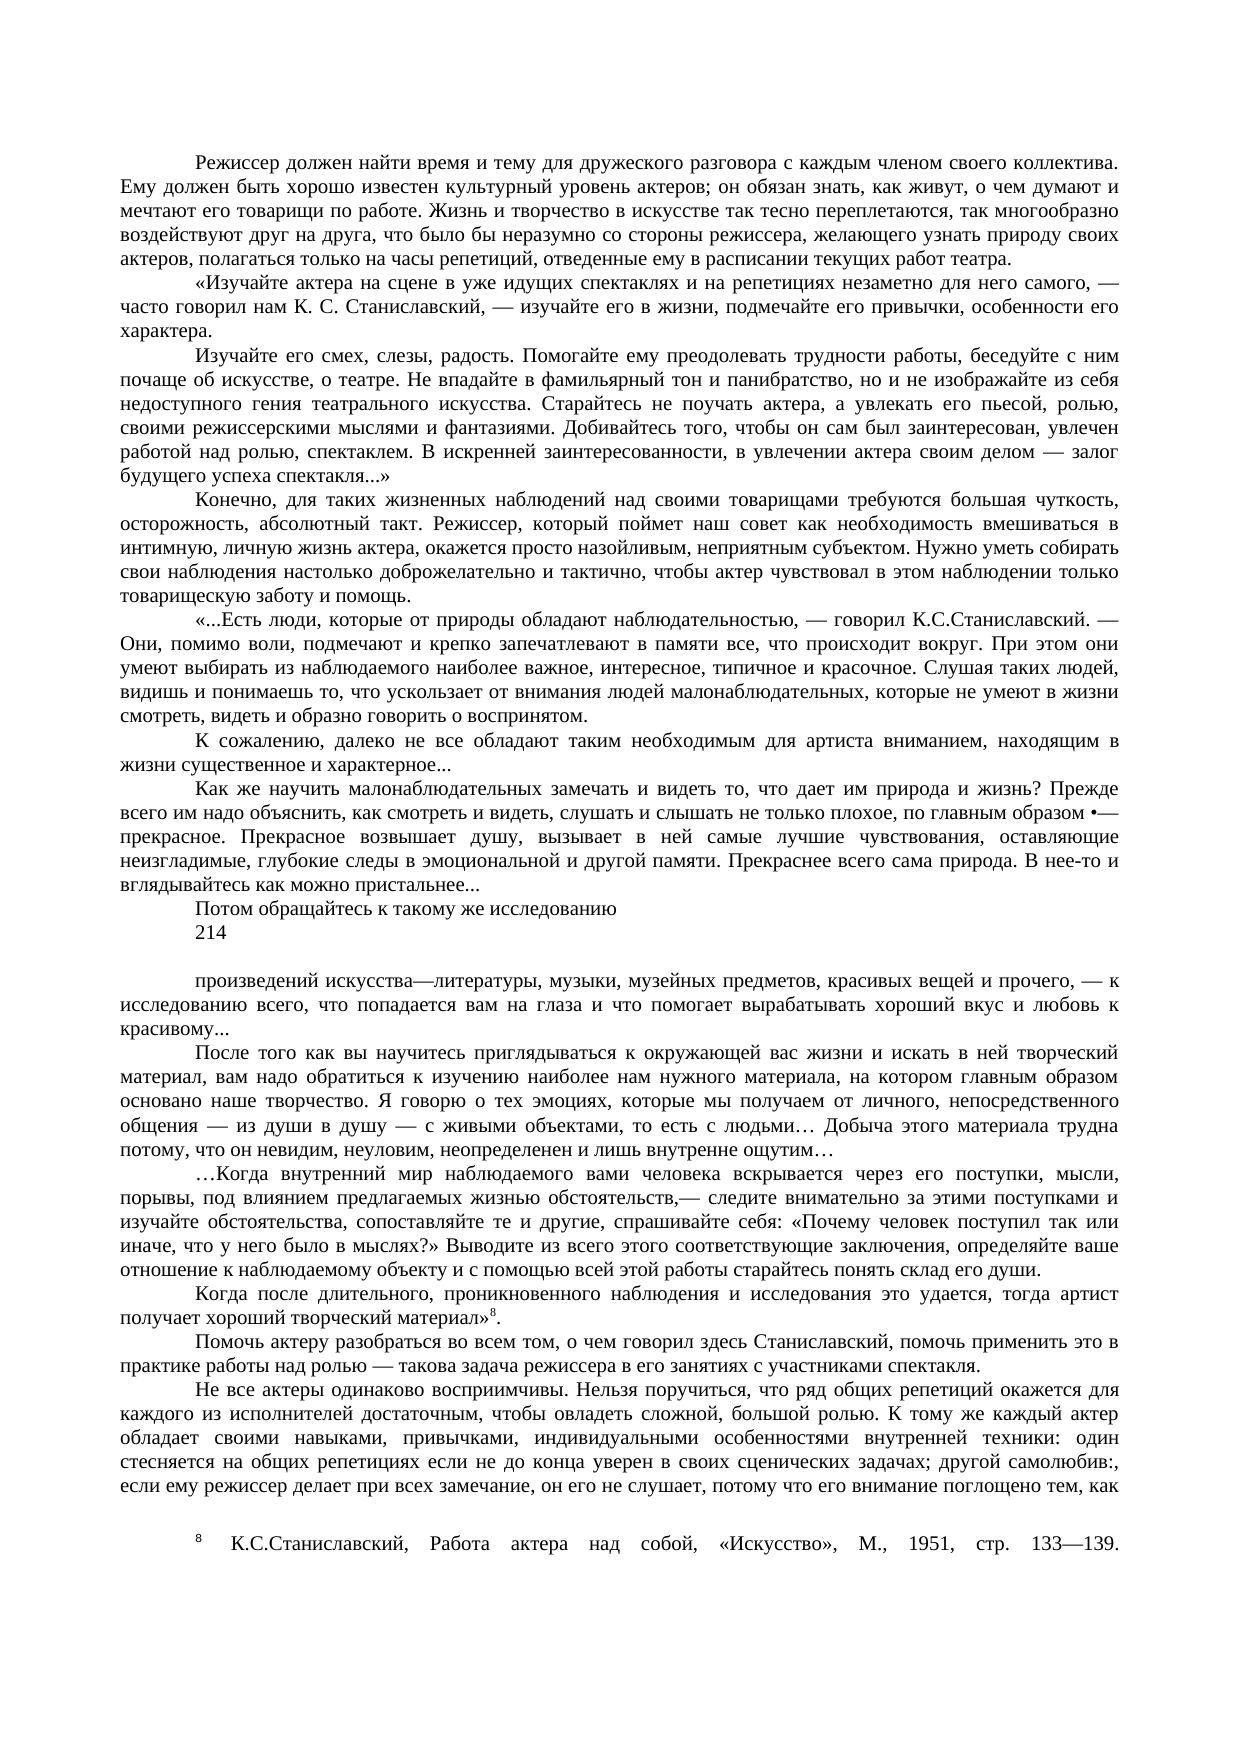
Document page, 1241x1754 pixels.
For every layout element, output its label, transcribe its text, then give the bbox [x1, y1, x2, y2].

text Потом обращайтесь к такому же исследованию [120, 896, 1120, 920]
text произведений искусства—литературы, музыки, музейных предметов, красивых вещей и прочего, — к исследованию всего, что попадается вам на глаза и что помогает вырабатывать хороший вкус и любовь к красивому... [120, 968, 1120, 1040]
text 214 [120, 920, 1120, 944]
text Помочь актеру разобраться во всем том, о чем говорил здесь Станиславский, помочь применить это в практике работы над ролью — такова задача режиссера в его занятиях с участниками спектакля. [120, 1329, 1120, 1377]
text …Когда внутренний мир наблюдаемого вами человека вскрывается через его поступки, мысли, порывы, под влиянием предлагаемых жизнью обстоятельств,— следите внимательно за этими поступками и изучайте обстоятельства, сопоставляйте те и другие, спрашивайте себя: «Почему человек поступил так или иначе, что у него было в мыслях?» Выводите из всего этого соответствующие заключения, определяйте ваше отношение к наблюдаемому объекту и с помощью всей этой работы старайтесь понять склад его души. [120, 1161, 1120, 1281]
text Режиссер должен найти время и тему для дружеского разговора с каждым членом своего коллектива. Ему должен быть хорошо известен культурный уровень актеров; он обязан знать, как живут, о чем думают и мечтают его товарищи по работе. Жизнь и творчество в искусстве так тесно переплетаются, так многообразно воздействуют друг на друга, что было бы неразумно со стороны режиссера, желающего узнать природу своих актеров, полагаться только на часы репетиций, отведенные ему в расписании текущих работ театра. [120, 150, 1120, 270]
text Изучайте его смех, слезы, радость. Помогайте ему преодолевать трудности работы, беседуйте с ним почаще об искусстве, о театре. Не впадайте в фамильярный тон и панибратство, но и не изображайте из себя недоступного гения театрального искусства. Старайтесь не поучать актера, а увлекать его пьесой, ролью, своими режиссерскими мыслями и фантазиями. Добивайтесь того, чтобы он сам был заинтересован, увлечен работой над ролью, спектаклем. В искренней заинтересованности, в увлечении актера своим делом — залог будущего успеха спектакля...» [120, 342, 1120, 487]
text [120, 1377, 1120, 1497]
text «Изучайте актера на сцене в уже идущих спектаклях и на репетициях незаметно для него самого, — часто говорил нам К. С. Станиславский, — изучайте его в жизни, подмечайте его привычки, особенности его характера. [120, 270, 1120, 342]
text Как же научить малонаблюдательных замечать и видеть то, что дает им природа и жизнь? Прежде всего им надо объяснить, как смотреть и видеть, слушать и слышать не только плохое, по главным образом •— прекрасное. Прекрасное возвышает душу, вызывает в ней самые лучшие чувствования, оставляющие неизгладимые, глубокие следы в эмоциональной и другой памяти. Прекраснее всего сама природа. В нее-то и вглядывайтесь как можно пристальнее... [120, 776, 1120, 896]
text Когда после длительного, проникновенного наблюдения и исследования это удается, тогда артист получает хороший творческий материал». [120, 1281, 1120, 1329]
text К сожалению, далеко не все обладают таким необходимым для артиста вниманием, находящим в жизни существенное и характерное... [120, 727, 1120, 776]
text Конечно, для таких жизненных наблюдений над своими товарищами требуются большая чуткость, осторожность, абсолютный такт. Режиссер, который поймет наш совет как необходимость вмешиваться в интимную, личную жизнь актера, окажется просто назойливым, неприятным субъектом. Нужно уметь собирать свои наблюдения настолько доброжелательно и тактично, чтобы актер чувствовал в этом наблюдении только товарищескую заботу и помощь. [120, 487, 1120, 607]
text После того как вы научитесь приглядываться к окружающей вас жизни и искать в ней творческий материал, вам надо обратиться к изучению наиболее нам нужного материала, на котором главным образом основано наше творчество. Я говорю о тех эмоциях, которые мы получаем от личного, непосредственного общения — из души в душу — с живыми объектами, то есть с людьми… Добыча этого материала трудна потому, что он невидим, неуловим, неопределенен и лишь внутренне ощутим… [120, 1040, 1120, 1161]
text «...Есть люди, которые от природы обладают наблюдательностью, — говорил К.С.Станиславский. — Они, помимо воли, подмечают и крепко запечатлевают в памяти все, что происходит вокруг. При этом они умеют выбирать из наблюдаемого наиболее важное, интересное, типичное и красочное. Слушая таких людей, видишь и понимаешь то, что ускользает от внимания людей малонаблюдательных, которые не умеют в жизни смотреть, видеть и образно говорить о воспринятом. [120, 607, 1120, 727]
